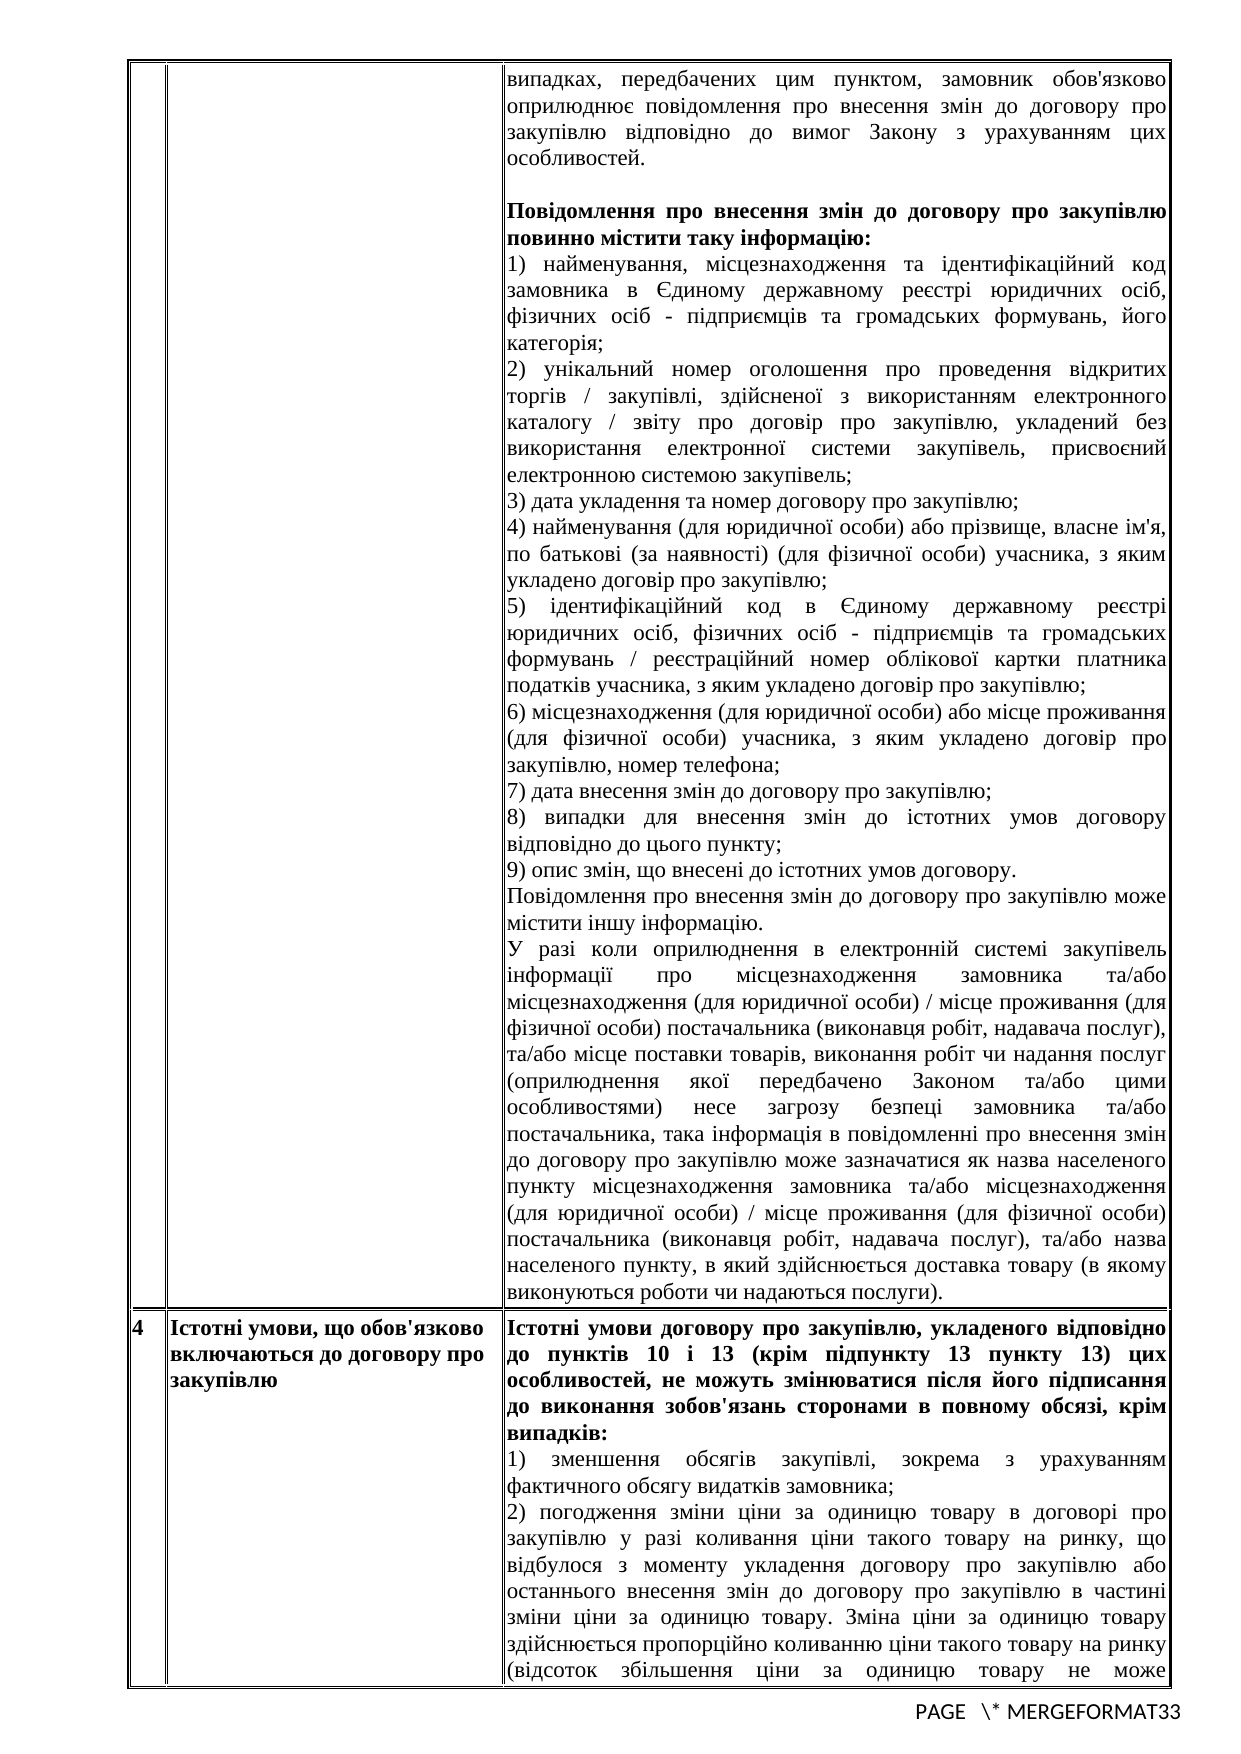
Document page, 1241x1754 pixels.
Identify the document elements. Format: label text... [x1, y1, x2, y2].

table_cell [167, 1311, 503, 1686]
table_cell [504, 1307, 1170, 1686]
table_cell 3 [131, 63, 167, 1307]
table_cell 4 [131, 1307, 167, 1686]
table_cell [167, 63, 503, 1307]
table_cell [504, 63, 1169, 1307]
